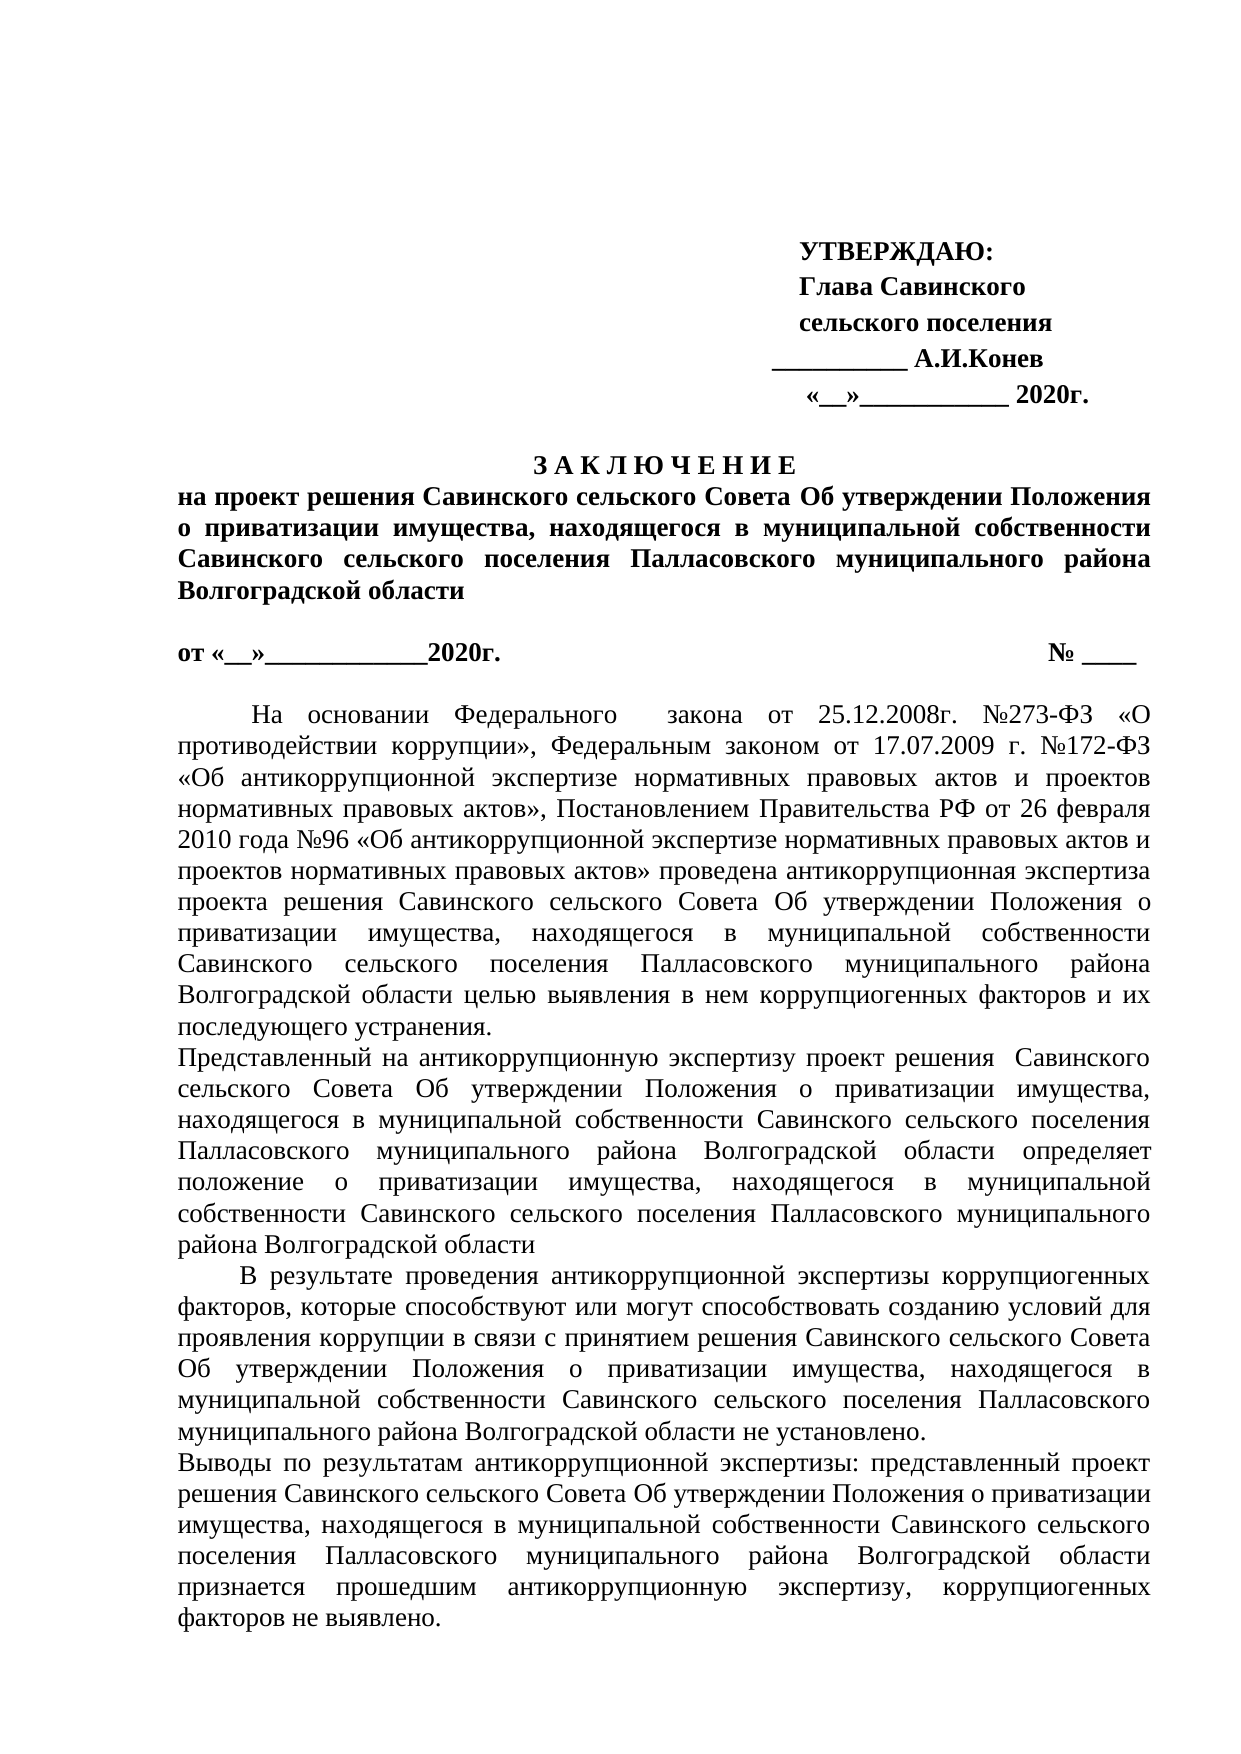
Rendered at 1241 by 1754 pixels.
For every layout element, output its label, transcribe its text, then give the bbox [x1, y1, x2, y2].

text З А К Л Ю Ч Е Н И Е [177, 449, 1152, 480]
text УТВЕРЖДАЮ: [177, 235, 1152, 266]
text на проект решения Савинского сельского Совета Об утверждении Положения о приватизации имущества, находящегося в муниципальной собственности Савинского сельского поселения Палласовского муниципального района Волгоградской области [177, 480, 1152, 605]
text Выводы по результатам антикоррупционной экспертизы: представленный проект решения Савинского сельского Совета Об утверждении Положения о приватизации имущества, находящегося в муниципальной собственности Савинского сельского поселения Палласовского муниципального района Волгоградской области признается прошедшим антикоррупционную экспертизу, коррупциогенных факторов не выявлено. [177, 1446, 1152, 1633]
text «__»___________ 2020г. [177, 378, 1152, 409]
text сельского поселения [177, 306, 1152, 337]
text от «__»____________2020г. № ____ [177, 636, 1152, 667]
text Глава Савинского [177, 271, 1152, 302]
text __________ А.И.Конев [177, 342, 1152, 373]
text На основании Федерального закона от 25.12.2008г. №273-ФЗ «О противодействии коррупции», Федеральным законом от 17.07.2009 г. №172-ФЗ «Об антикоррупционной экспертизе нормативных правовых актов и проектов нормативных правовых актов», Постановлением Правительства РФ от 26 февраля 2010 года №96 «Об антикоррупционной экспертизе нормативных правовых актов и проектов нормативных правовых актов» проведена антикоррупционная экспертиза проекта решения Савинского сельского Совета Об утверждении Положения о приватизации имущества, находящегося в муниципальной собственности Савинского сельского поселения Палласовского муниципального района Волгоградской области целью выявления в нем коррупциогенных факторов и их последующего устранения. [177, 698, 1152, 1041]
text В результате проведения антикоррупционной экспертизы коррупциогенных факторов, которые способствуют или могут способствовать созданию условий для проявления коррупции в связи с принятием решения Савинского сельского Совета Об утверждении Положения о приватизации имущества, находящегося в муниципальной собственности Савинского сельского поселения Палласовского муниципального района Волгоградской области не установлено. [177, 1259, 1152, 1446]
text Представленный на антикоррупционную экспертизу проект решения Савинского сельского Совета Об утверждении Положения о приватизации имущества, находящегося в муниципальной собственности Савинского сельского поселения Палласовского муниципального района Волгоградской области определяет положение о приватизации имущества, находящегося в муниципальной собственности Савинского сельского поселения Палласовского муниципального района Волгоградской области [177, 1041, 1152, 1259]
